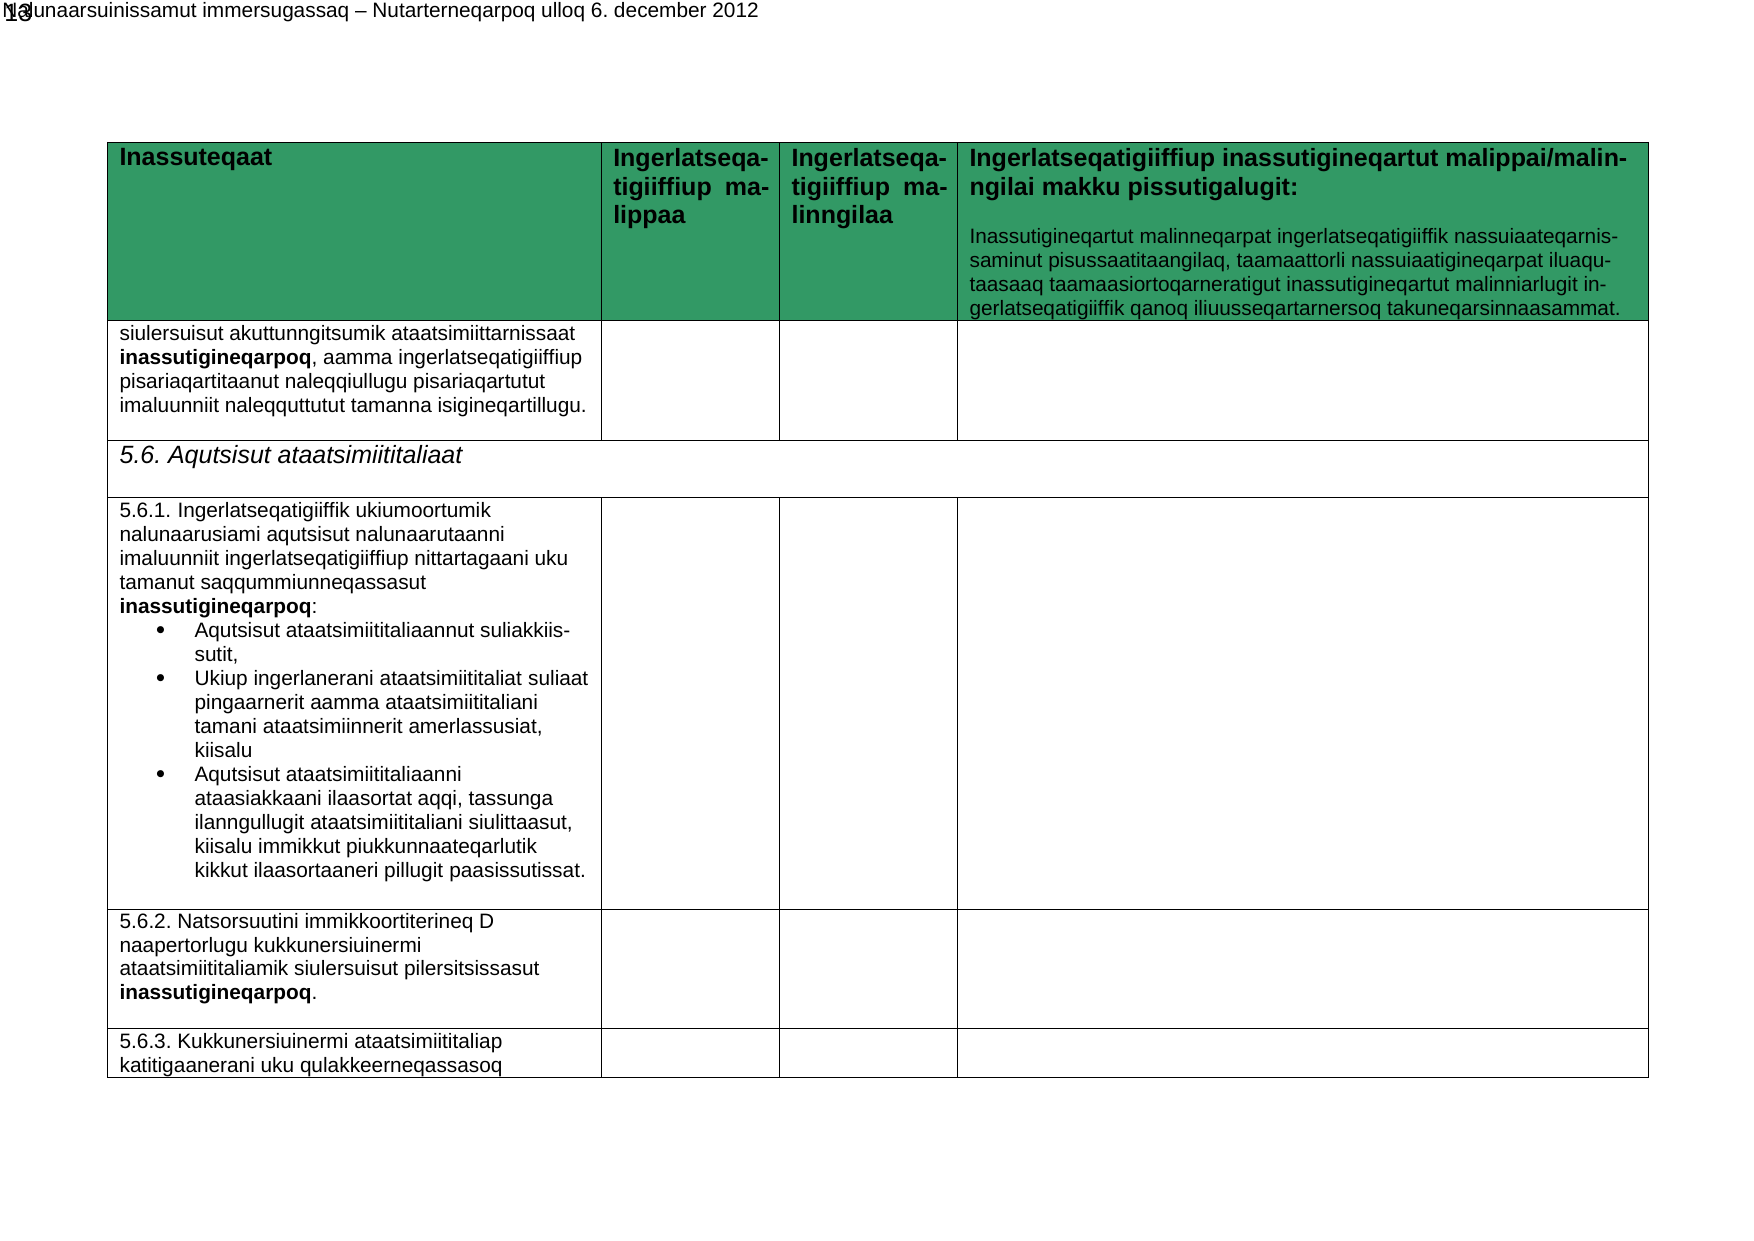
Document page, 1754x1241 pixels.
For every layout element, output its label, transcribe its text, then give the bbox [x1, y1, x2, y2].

table_header Ingerlatseqa- tigiiffiup ma- linngilaa [780, 143, 957, 320]
table_cell [958, 498, 1648, 909]
table_cell [602, 321, 779, 440]
table_cell 5.6. Aqutsisut ataatsimiititaliaat [108, 441, 1648, 497]
table_cell Ingerlatseqatigiiffik ukiumoortumik nalunaarusiami aqutsisut nalunaarutaanni imaluunniit ingerlatseqatigiiffiup nittartagaani uku tamanut saqqummiunneqassasut inassutigineqarpoq: Aqutsisut ataatsimiititaliaannut suliakkiis- sutit, Ukiup ingerlanerani ataatsimiititaliat suliaat pingaarnerit aamma ataatsimiititaliani tamani ataatsimiinnerit amerlassusiat, kiisalu Aqutsisut ataatsimiititaliaanni ataasiakkaani ilaasortat aqqi, tassunga ilanngullugit ataatsimiititaliani siulittaasut, kiisalu immikkut piukkunnaateqarlutik kikkut ilaasortaaneri pillugit paasissutissat. [108, 498, 601, 909]
table_cell 5.6.3. Kukkunersiuinermi ataatsimiititaliap katitigaanerani uku qulakkeerneqassasoq [108, 1029, 601, 1077]
table_cell [780, 498, 957, 909]
table_cell [602, 1029, 779, 1077]
table_cell [780, 910, 957, 1028]
table_cell [780, 1029, 957, 1077]
table_cell [602, 498, 779, 909]
table_cell [958, 910, 1648, 1028]
table_cell [958, 1029, 1648, 1077]
table_cell siulersuisut akuttunngitsumik ataatsimiittarnissaat inassutigineqarpoq, aamma ingerlatseqatigiiffiup pisariaqartitaanut naleqqiullugu pisariaqartutut imaluunniit naleqquttutut tamanna isigineqartillugu. [108, 321, 601, 440]
table_header Ingerlatseqatigiiffiup inassutigineqartut malippai/malin- ngilai makku pissutigalugit: Inassutigineqartut malinneqarpat ingerlatseqatigiiffik nassuiaateqarnis- saminut pisussaatitaangilaq, taamaattorli nassuiaatigineqarpat iluaqu- taasaaq taamaasiortoqarneratigut inassutigineqartut malinniarlugit in- gerlatseqatigiiffik qanoq iliuusseqartarnersoq takuneqarsinnaasammat. [958, 143, 1648, 320]
table_cell [780, 321, 957, 440]
table_header Ingerlatseqa- tigiiffiup ma- lippaa [602, 143, 779, 320]
table_cell [958, 321, 1648, 440]
table_cell [602, 910, 779, 1028]
table_cell 5.6.2. Natsorsuutini immikkoortiterineq D naapertorlugu kukkunersiuinermi ataatsimiititaliamik siulersuisut pilersitsissasut inassutigineqarpoq. [108, 910, 601, 1028]
table_header Inassuteqaat [108, 143, 601, 320]
